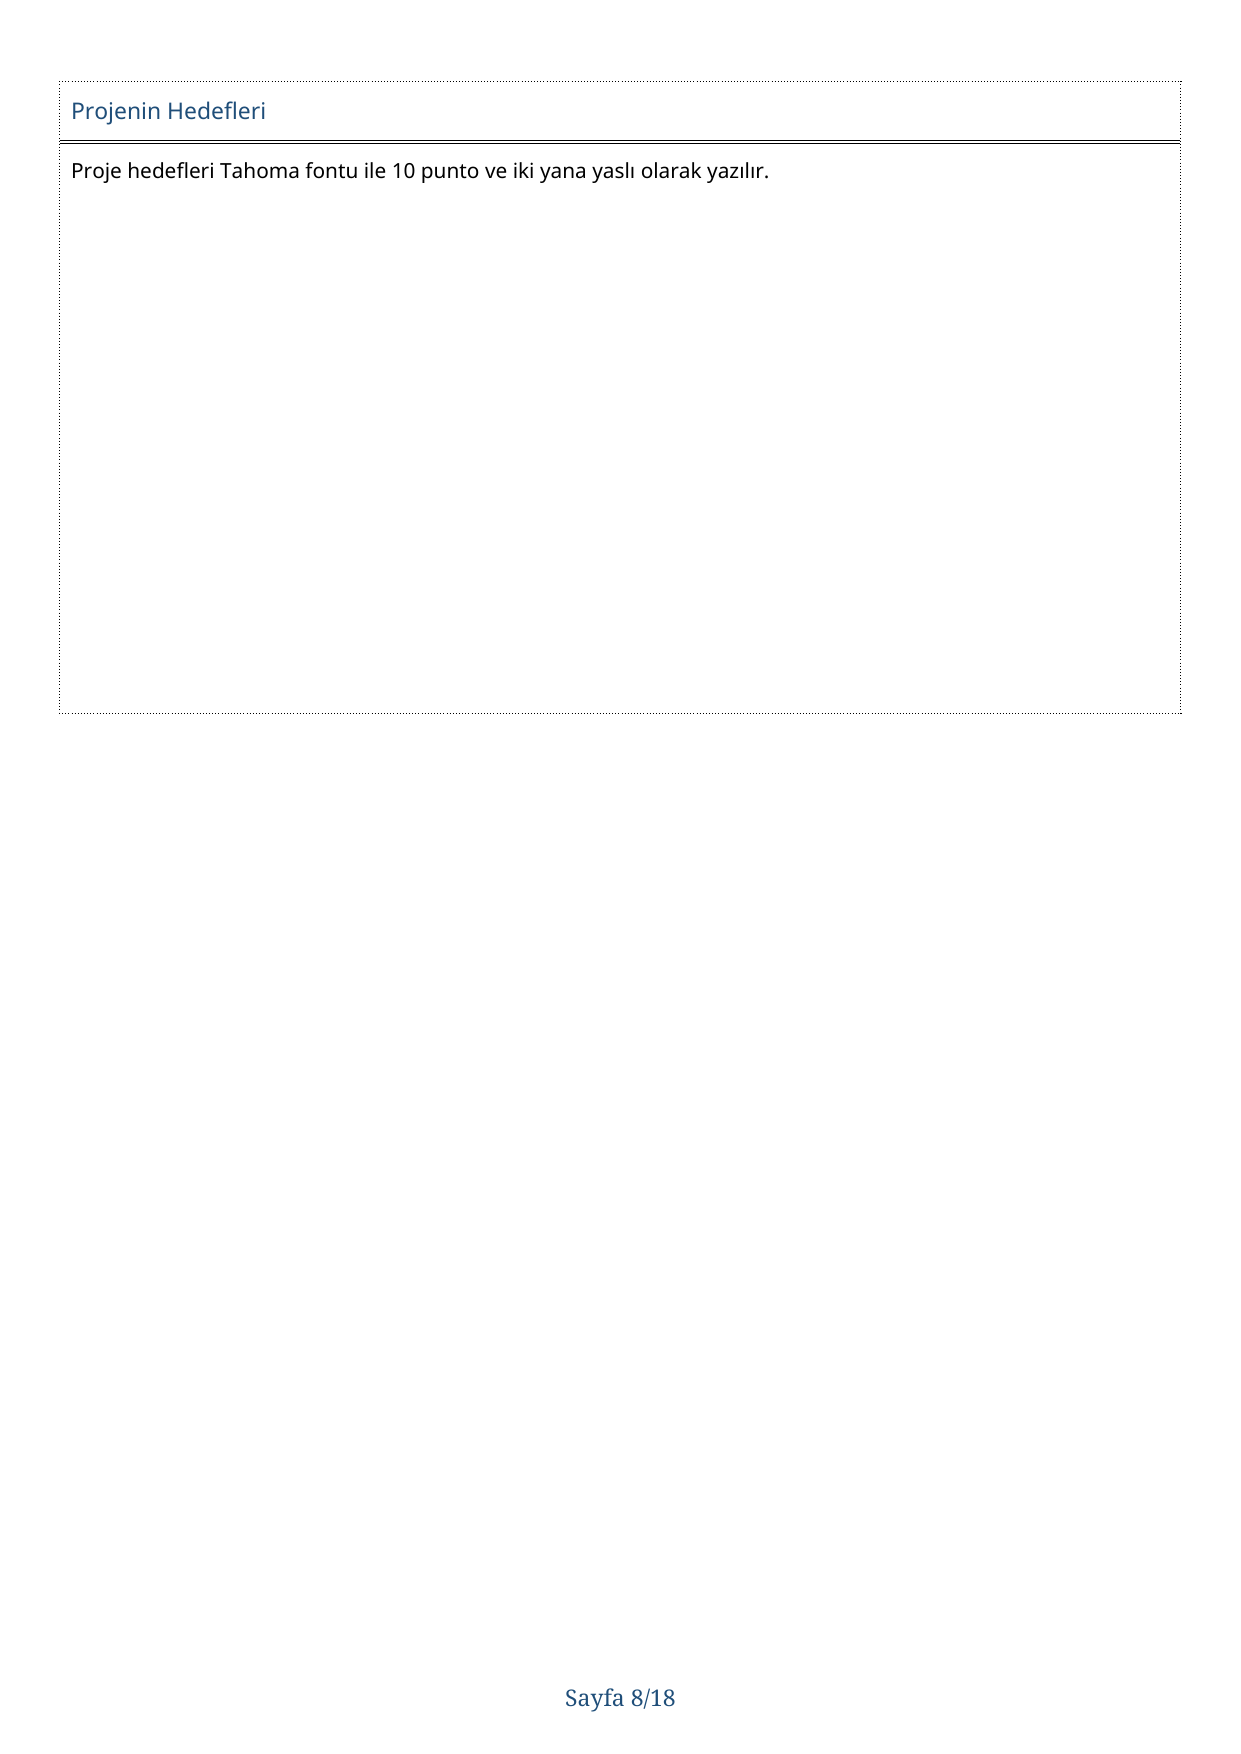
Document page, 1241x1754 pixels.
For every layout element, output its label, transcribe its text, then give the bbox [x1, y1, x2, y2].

table_header [60, 81, 1181, 140]
table_cell Proje hedefleri Tahoma fontu ile 10 punto ve iki yana yaslı olarak yazılır. [60, 144, 1181, 713]
